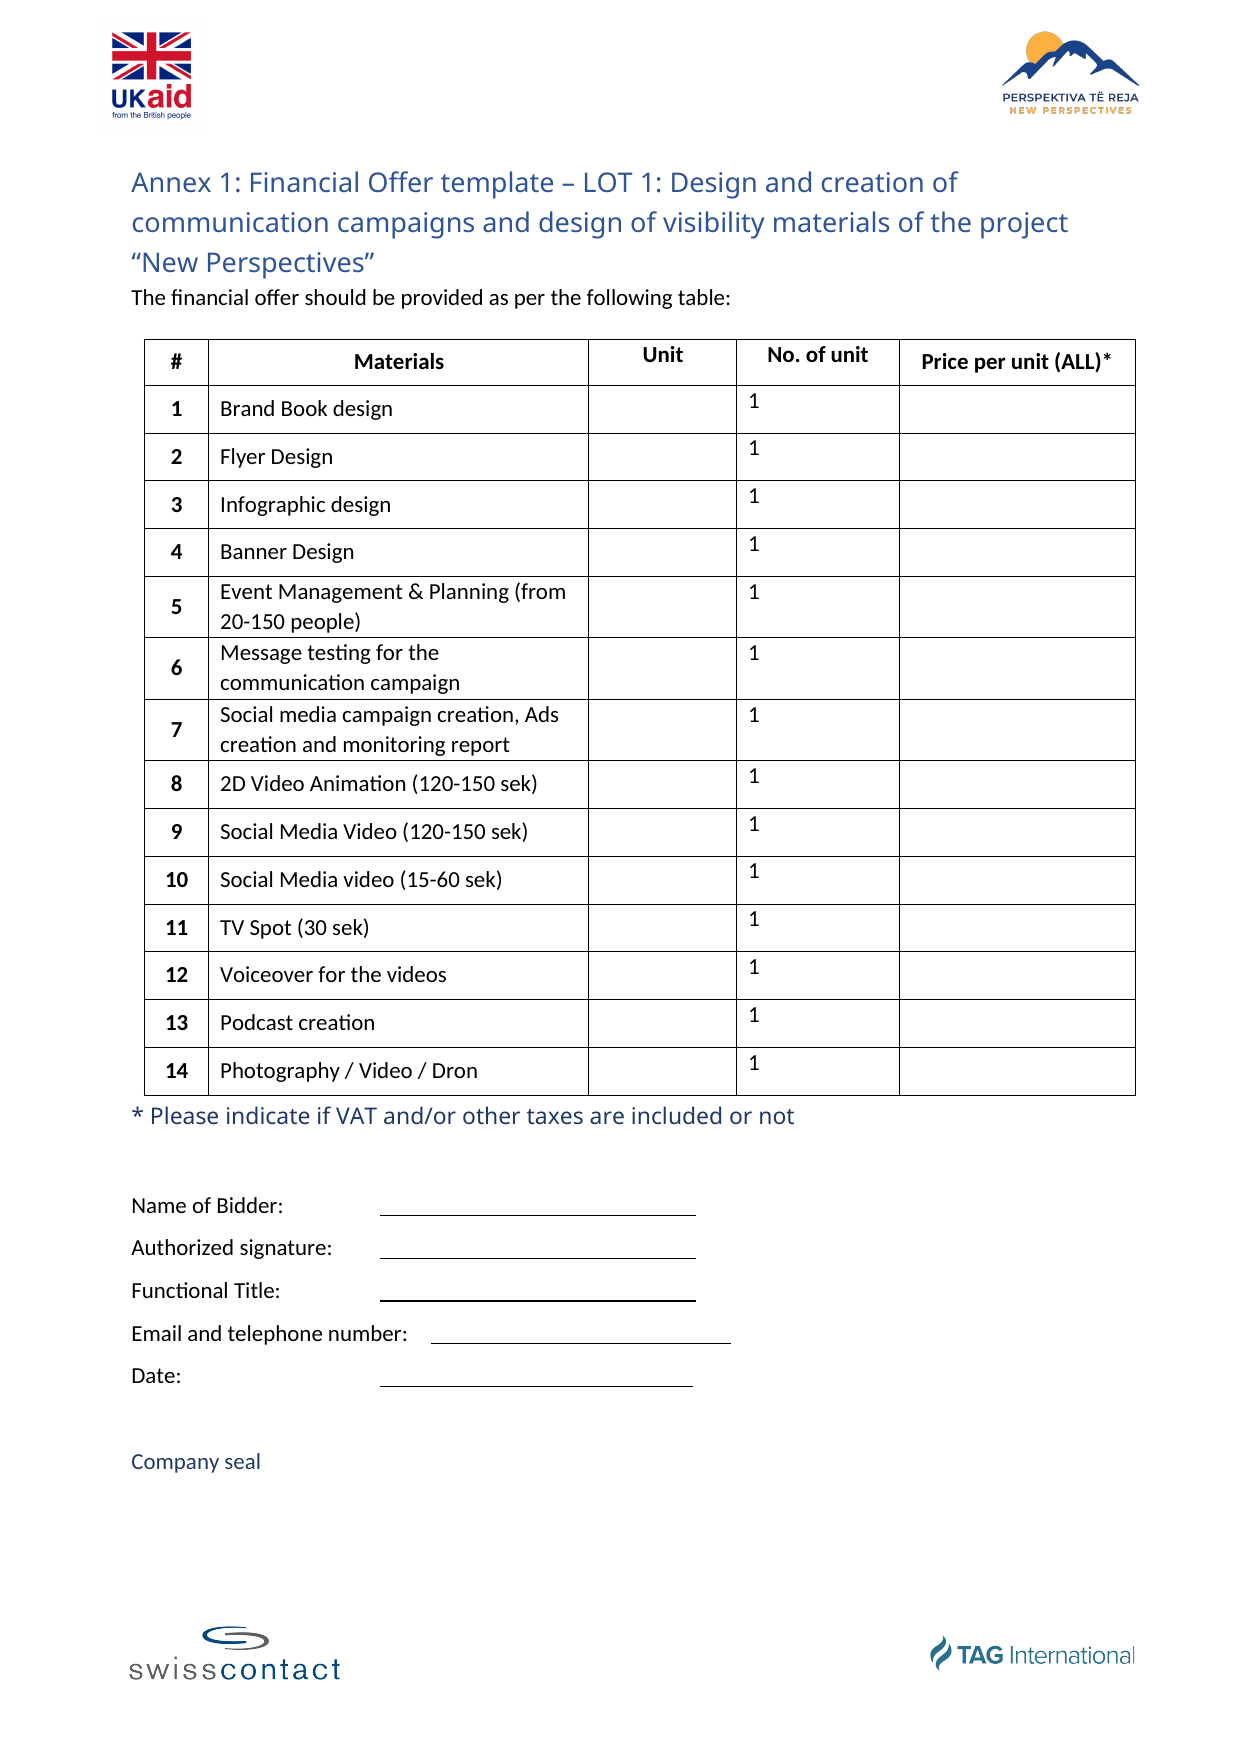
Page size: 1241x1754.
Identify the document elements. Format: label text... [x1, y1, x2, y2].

picture [930, 1635, 1135, 1671]
subtitle Annex 1: Financial Offer template – LOT 1: Design and creation of communication campaigns and design of visibility materials of the project “New Perspectives” [131, 163, 1117, 280]
table_cell 1 [737, 386, 899, 432]
picture [113, 1610, 356, 1696]
table_cell 1 [737, 809, 899, 856]
text Name of Bidder: [131, 1191, 1117, 1219]
table_cell [589, 386, 736, 432]
table_header No. of unit [737, 340, 899, 385]
table_cell [900, 952, 1135, 999]
table_cell [589, 1000, 736, 1047]
table_cell [589, 529, 736, 576]
table_cell 14 [145, 1048, 208, 1095]
table_cell 1 [737, 905, 899, 951]
table_cell 1 [737, 529, 899, 576]
table_cell Social Media video (15-60 sek) [209, 857, 588, 903]
table_cell [589, 481, 736, 528]
table_cell 2 [145, 434, 208, 480]
table_header # [145, 340, 208, 385]
table_header Unit [589, 340, 736, 385]
table_cell [589, 700, 736, 760]
table_cell 5 [145, 577, 208, 637]
table_cell 7 [145, 700, 208, 760]
subtitle * Please indicate if VAT and/or other taxes are included or not [131, 1100, 1117, 1131]
table_cell [589, 952, 736, 999]
table_cell 11 [145, 905, 208, 951]
table_cell [900, 905, 1135, 951]
table_cell 1 [737, 1000, 899, 1047]
table_cell [589, 638, 736, 699]
table_cell [900, 857, 1135, 903]
table_cell 1 [737, 1048, 899, 1095]
table_cell 8 [145, 761, 208, 808]
table_cell 2D Video Animation (120-150 sek) [209, 761, 588, 808]
table_cell Podcast creation [209, 1000, 588, 1047]
table_cell 1 [737, 761, 899, 808]
table_cell [900, 638, 1135, 699]
table_cell [900, 434, 1135, 480]
table_header Price per unit (ALL)* [900, 340, 1135, 385]
table_cell [900, 481, 1135, 528]
table_cell [900, 1048, 1135, 1095]
table_cell Photography / Video / Dron [209, 1048, 588, 1095]
text Email and telephone number: [131, 1319, 1117, 1347]
table_cell 6 [145, 638, 208, 699]
table_cell [900, 386, 1135, 432]
table_cell [900, 577, 1135, 637]
table_cell [589, 761, 736, 808]
table_header Materials [209, 340, 588, 385]
table_cell 1 [145, 386, 208, 432]
text Functional Title: [131, 1276, 1117, 1304]
table_cell [589, 577, 736, 637]
table_cell [589, 809, 736, 856]
table_cell 1 [737, 700, 899, 760]
table_cell 1 [737, 481, 899, 528]
table_cell 10 [145, 857, 208, 903]
table_cell [900, 700, 1135, 760]
text Authorized signature: [131, 1233, 1117, 1261]
table_cell Banner Design [209, 529, 588, 576]
table_cell TV Spot (30 sek) [209, 905, 588, 951]
table_cell [900, 809, 1135, 856]
table_cell 1 [737, 434, 899, 480]
table_cell [589, 905, 736, 951]
table_cell Flyer Design [209, 434, 588, 480]
subtitle Company seal [131, 1447, 1117, 1475]
table_cell Message testing for the communication campaign [209, 638, 588, 699]
table_cell Infographic design [209, 481, 588, 528]
picture [992, 5, 1148, 147]
table_cell 12 [145, 952, 208, 999]
text Date: [131, 1362, 1117, 1389]
text The financial offer should be provided as per the following table: [131, 283, 1117, 311]
table_cell 1 [737, 577, 899, 637]
table_cell 1 [737, 638, 899, 699]
table_cell 1 [737, 952, 899, 999]
table_cell 3 [145, 481, 208, 528]
table_cell 4 [145, 529, 208, 576]
table_cell [900, 529, 1135, 576]
table_cell Social Media Video (120-150 sek) [209, 809, 588, 856]
table_cell [589, 857, 736, 903]
table_cell Voiceover for the videos [209, 952, 588, 999]
table_cell Brand Book design [209, 386, 588, 432]
table_cell [589, 1048, 736, 1095]
table_cell 13 [145, 1000, 208, 1047]
table_cell Event Management & Planning (from 20-150 people) [209, 577, 588, 637]
table_cell 9 [145, 809, 208, 856]
picture [98, 18, 205, 132]
table_cell [900, 1000, 1135, 1047]
table_cell Social media campaign creation, Ads creation and monitoring report [209, 700, 588, 760]
table_cell [589, 434, 736, 480]
table_cell [900, 761, 1135, 808]
table_cell 1 [737, 857, 899, 903]
